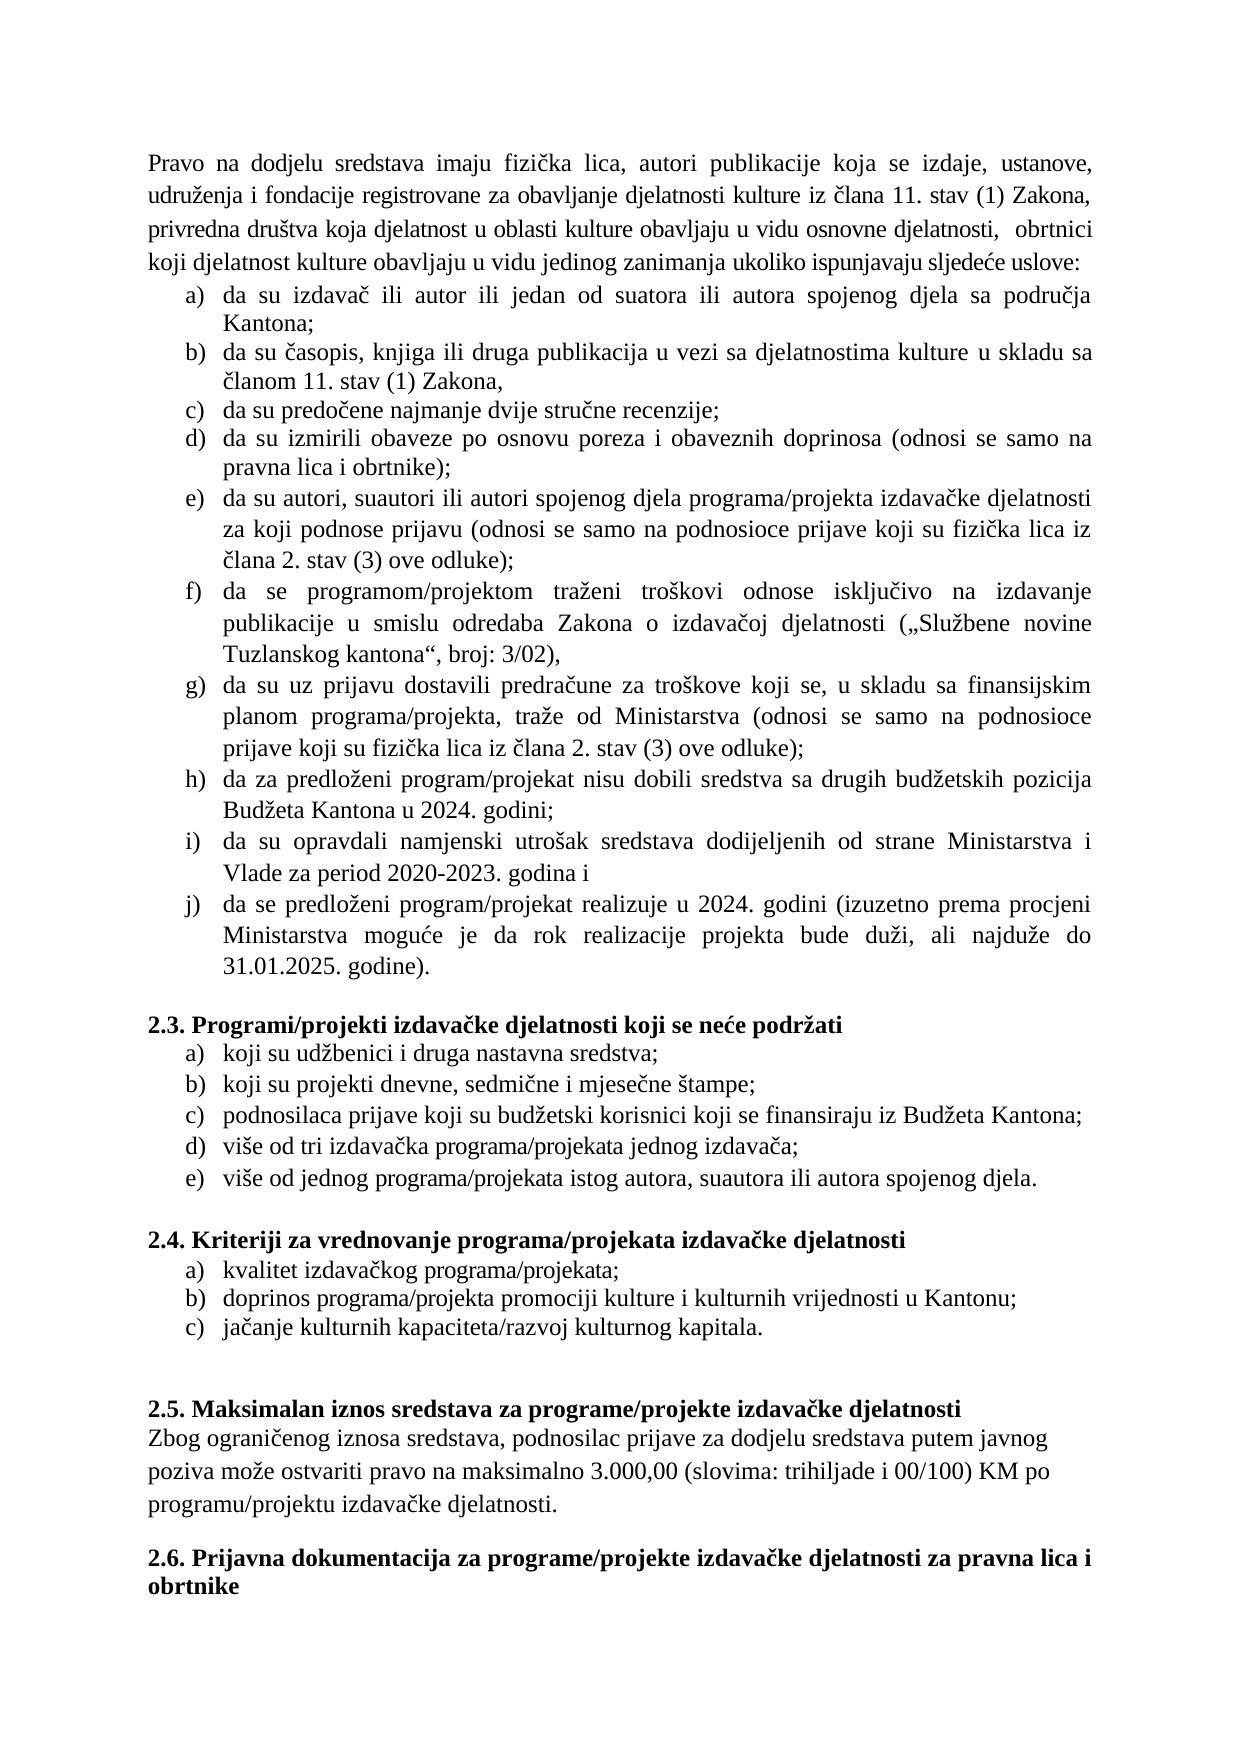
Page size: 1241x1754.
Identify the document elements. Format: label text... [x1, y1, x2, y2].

list 2.4. Kriteriji za vrednovanje programa/projekata izdavačke djelatnosti [148, 1223, 1093, 1255]
list da se predloženi program/projekat realizuje u 2024. godini (izuzetno prema procjeni Ministarstva moguće je da rok realizacije projekta bude duži, ali najduže do 31.01.2025. godine). [185, 887, 1093, 981]
subtitle kvalitet izdavačkog programa/projekata; [185, 1255, 1093, 1283]
subtitle jačanje kulturnih kapaciteta/razvoj kulturnog kapitala. [185, 1312, 1093, 1341]
text Zbog ograničenog iznosa sredstava, podnosilac prijave za dodjelu sredstava putem javnog poziva može ostvariti pravo na maksimalno 3.000,00 (slovima: trihiljade i 00/100) KM po programu/projektu izdavačke djelatnosti. [148, 1423, 1093, 1517]
list više od tri izdavačka programa/projekata jednog izdavača; [185, 1130, 1093, 1161]
list da su časopis, knjiga ili druga publikacija u vezi sa djelatnostima kulture u skladu sa članom 11. stav (1) Zakona, [185, 337, 1093, 395]
subtitle 2.5. Maksimalan iznos sredstava za programe/projekte izdavačke djelatnosti [148, 1394, 1093, 1423]
list da su autori, suautori ili autori spojenog djela programa/projekta izdavačke djelatnosti za koji podnose prijavu (odnosi se samo na podnosioce prijave koji su fizička lica iz člana 2. stav (3) ove odluke); [185, 481, 1093, 575]
list da su izdavač ili autor ili jedan od suatora ili autora spojenog djela sa područja Kantona; [185, 280, 1093, 337]
list podnosilaca prijave koji su budžetski korisnici koji se finansiraju iz Budžeta Kantona; [185, 1098, 1093, 1130]
list više od jednog programa/projekata istog autora, suautora ili autora spojenog djela. [185, 1161, 1093, 1192]
subtitle doprinos programa/projekta promociji kulture i kulturnih vrijednosti u Kantonu; [185, 1283, 1093, 1312]
list da su izmirili obaveze po osnovu poreza i obaveznih doprinosa (odnosi se samo na pravna lica i obrtnike); [185, 423, 1093, 481]
text Pravo na dodjelu sredstava imaju fizička lica, autori publikacije koja se izdaje, ustanove, udruženja i fondacije registrovane za obavljanje djelatnosti kulture iz člana 11. stav (1) Zakona, privredna društva koja djelatnost u oblasti kulture obavljaju u vidu osnovne djelatnosti, obrtnici koji djelatnost kulture obavljaju u vidu jedinog zanimanja ukoliko ispunjavaju sljedeće uslove: [148, 148, 1093, 275]
list da se programom/projektom traženi troškovi odnose isključivo na izdavanje publikacije u smislu odredaba Zakona o izdavačoj djelatnosti („Službene novine Tuzlanskog kantona“, broj: 3/02), [185, 575, 1093, 668]
list koji su udžbenici i druga nastavna sredstva; [185, 1038, 1093, 1067]
list da su uz prijavu dostavili predračune za troškove koji se, u skladu sa finansijskim planom programa/projekta, traže od Ministarstva (odnosi se samo na podnosioce prijave koji su fizička lica iz člana 2. stav (3) ove odluke); [185, 668, 1093, 762]
list 2.6. Prijavna dokumentacija za programe/projekte izdavačke djelatnosti za pravna lica i obrtnike [148, 1543, 1093, 1600]
list koji su projekti dnevne, sedmične i mjesečne štampe; [185, 1067, 1093, 1098]
list da su opravdali namjenski utrošak sredstava dodijeljenih od strane Ministarstva i Vlade za period 2020-2023. godina i [185, 825, 1093, 887]
list 2.3. Programi/projekti izdavačke djelatnosti koji se neće podržati [148, 1010, 1093, 1038]
list da za predloženi program/projekat nisu dobili sredstva sa drugih budžetskih pozicija Budžeta Kantona u 2024. godini; [185, 762, 1093, 825]
list da su predočene najmanje dvije stručne recenzije; [185, 395, 1093, 423]
